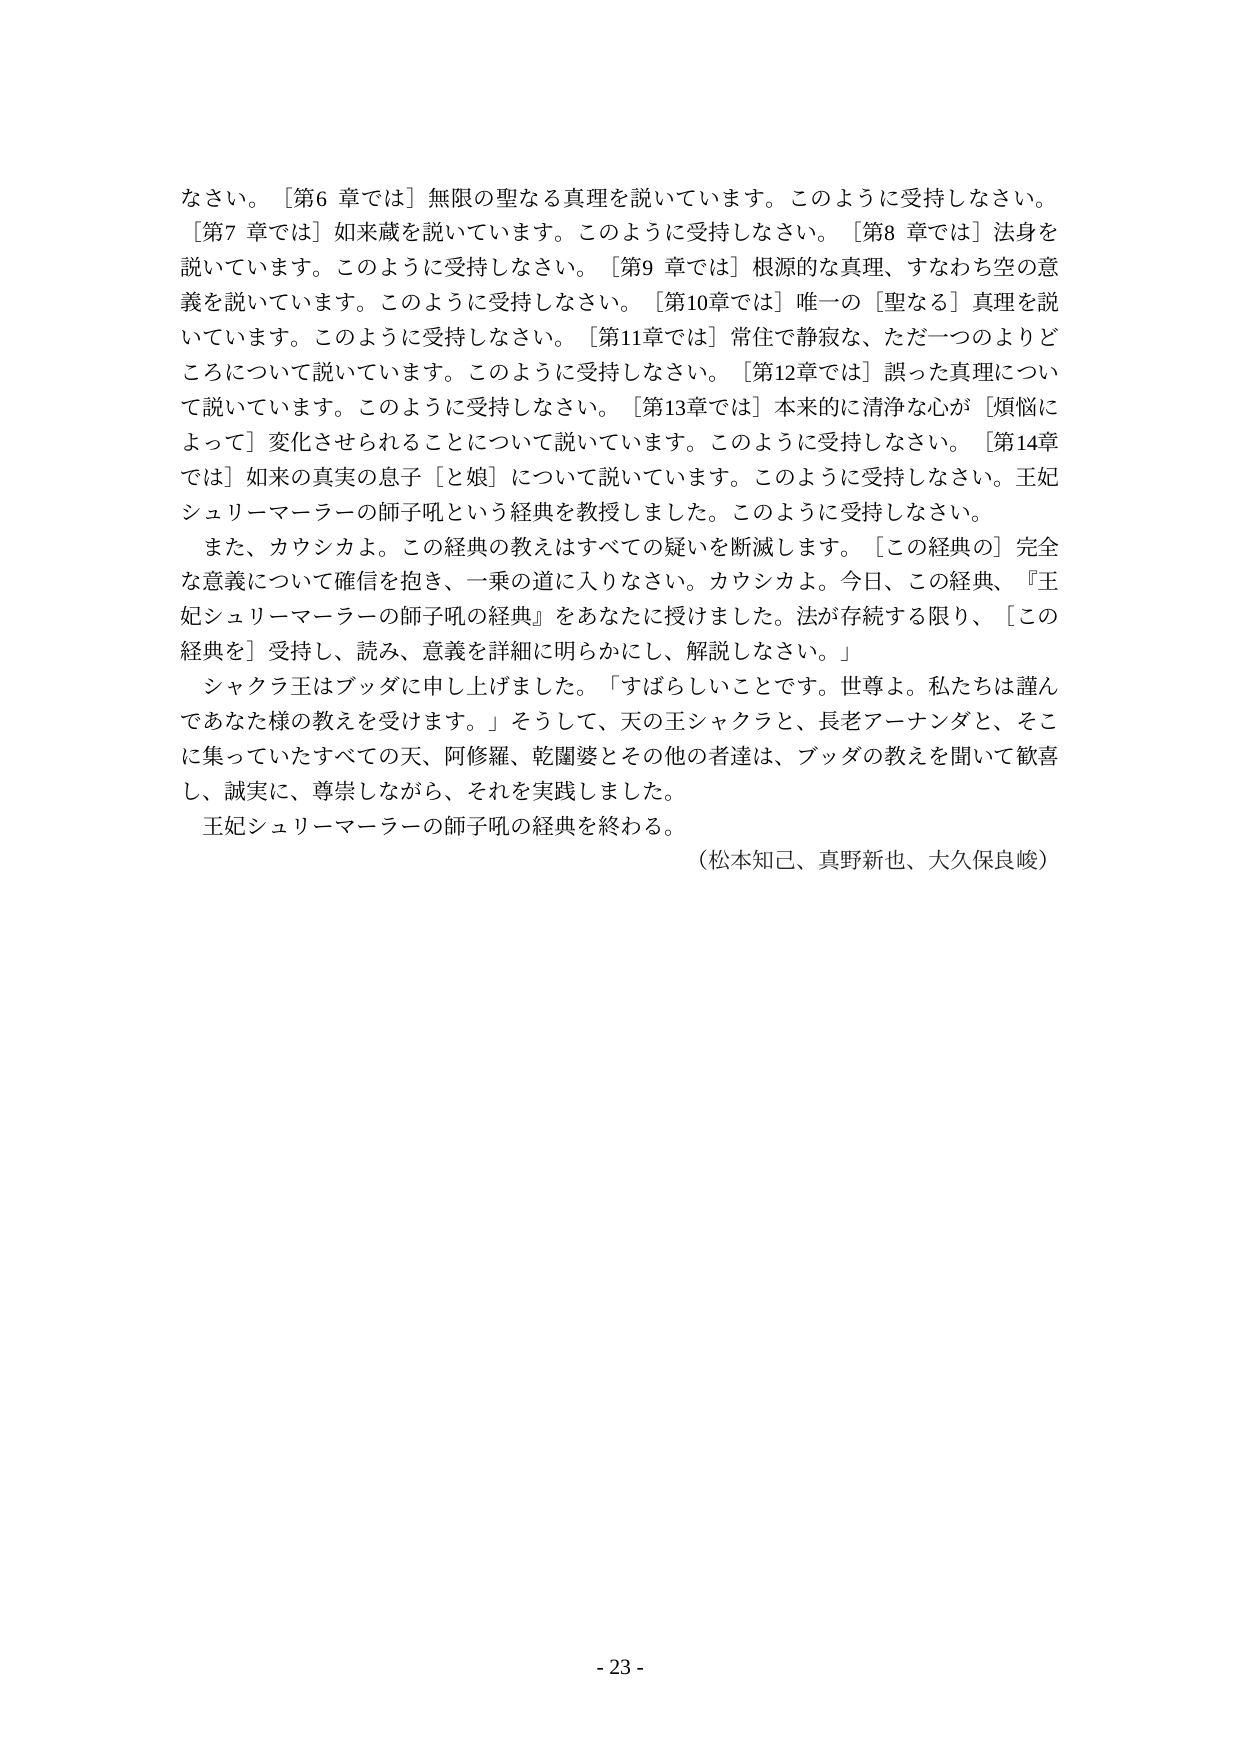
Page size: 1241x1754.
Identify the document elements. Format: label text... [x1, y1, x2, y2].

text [181, 179, 1060, 528]
text また、カウシカよ。この経典の教えはすべての疑いを断滅します。［この経典の］完全な意義について確信を抱き、一乗の道に入りなさい。カウシカよ。今日、この経典、『王妃シュリーマーラーの師子吼の経典』をあなたに授けました。法が存続する限り、［この経典を］受持し、読み、意義を詳細に明らかにし、解説しなさい。」 [181, 528, 1060, 668]
text 王妃シュリーマーラーの師子吼の経典を終わる。 [181, 807, 1060, 842]
text シャクラ王はブッダに申し上げました。「すばらしいことです。世尊よ。私たちは謹んであなた様の教えを受けます。」そうして、天の王シャクラと、長老アーナンダと、そこに集っていたすべての天、阿修羅、乾闥婆とその他の者達は、ブッダの教えを聞いて歓喜し、誠実に、尊崇しながら、それを実践しました。 [181, 668, 1060, 807]
text （松本知己、真野新也、大久保良峻） [181, 842, 1060, 877]
